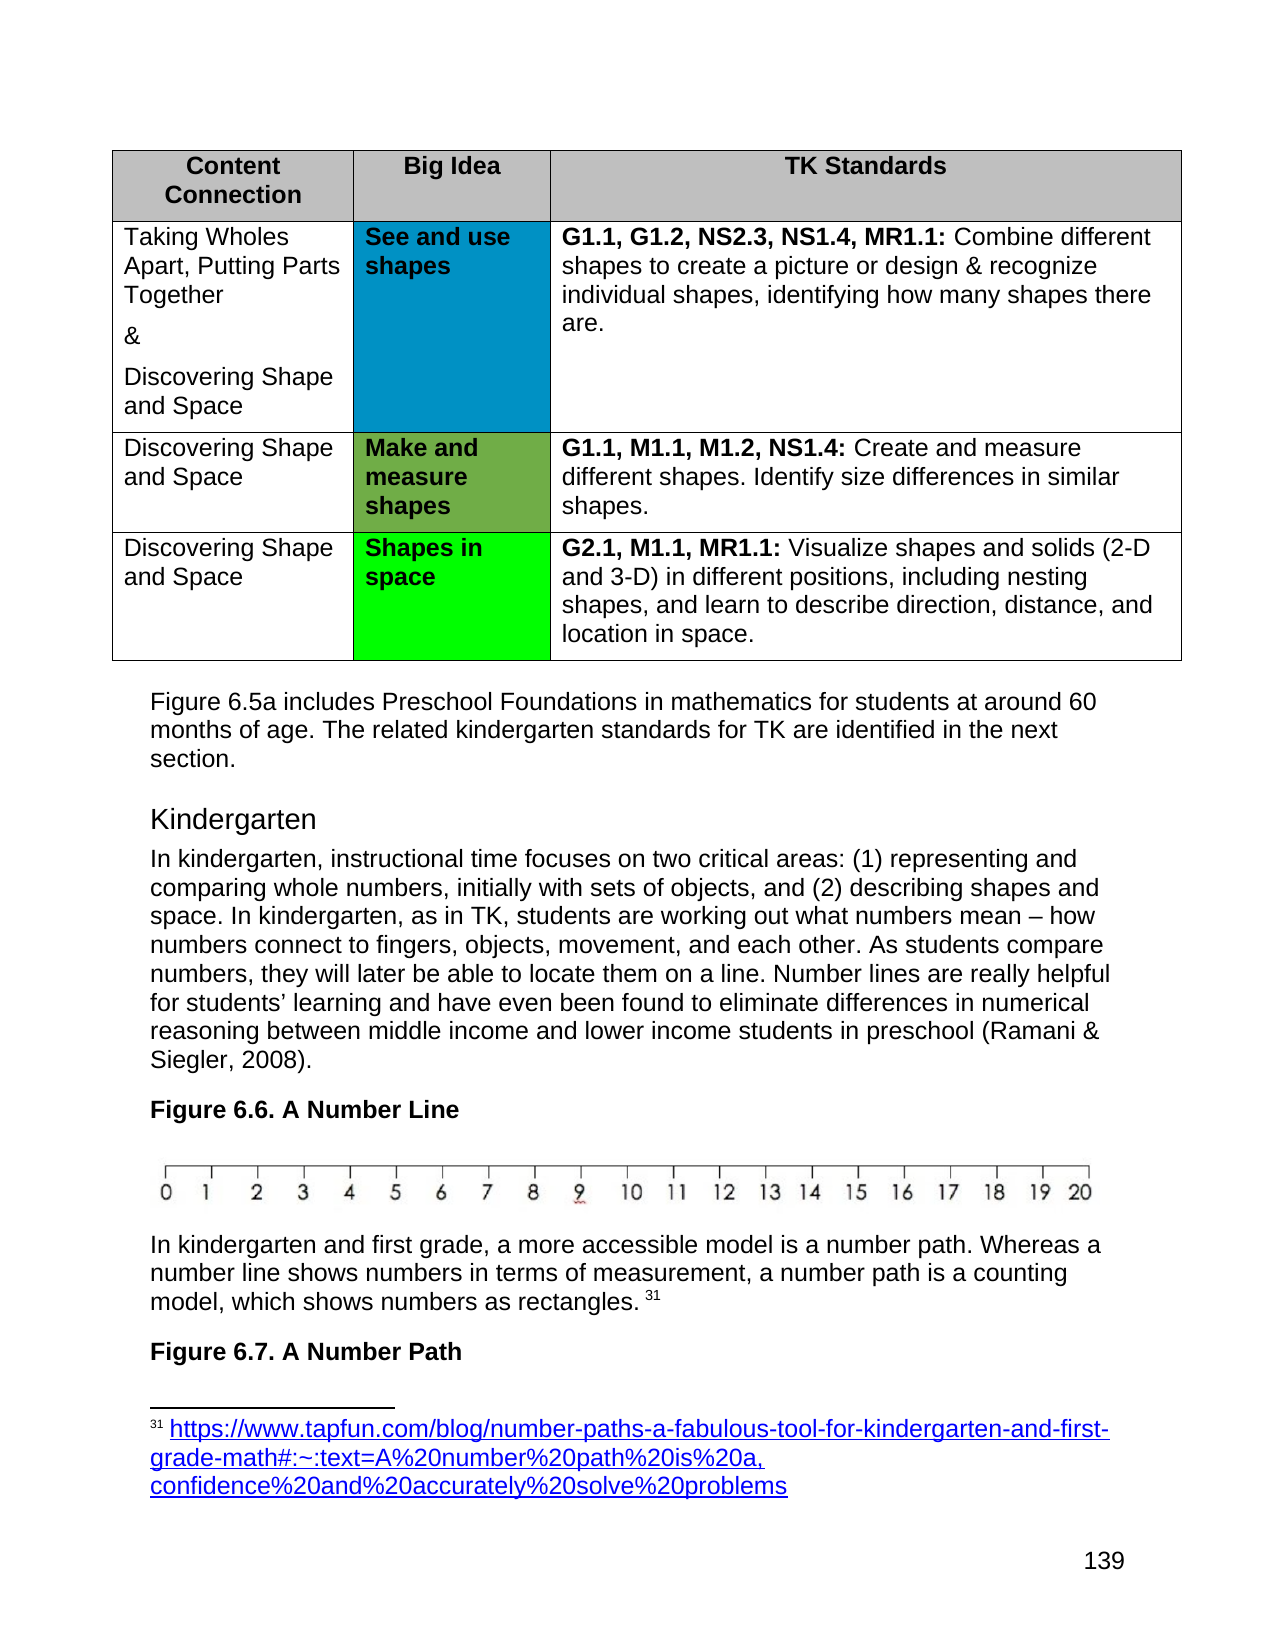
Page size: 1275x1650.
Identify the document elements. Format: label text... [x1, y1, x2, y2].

picture [150, 1144, 1125, 1230]
table_cell Discovering Shape and Space [113, 533, 353, 660]
table_cell Discovering Shape and Space [113, 433, 353, 532]
table_cell See and use shapes [354, 222, 550, 432]
table_header TK Standards [551, 151, 1181, 221]
table_cell Taking Wholes Apart, Putting Parts Together & Discovering Shape and Space [113, 222, 353, 432]
table_cell G1.1, M1.1, M1.2, NS1.4: Create and measure different shapes. Identify size differences in similar shapes. [551, 433, 1181, 532]
text Figure 6.6. A Number Line [150, 1094, 1125, 1123]
table_header Big Idea [354, 151, 550, 221]
subtitle Kindergarten [150, 802, 1125, 835]
table_header Content Connection [113, 151, 353, 221]
table_cell Shapes in space [354, 533, 550, 660]
text In kindergarten and first grade, a more accessible model is a number path. Whereas a number line shows numbers in terms of measurement, a number path is a counting model, which shows numbers as rectangles. [150, 1230, 1125, 1316]
text In kindergarten, instructional time focuses on two critical areas: (1) representing and comparing whole numbers, initially with sets of objects, and (2) describing shapes and space. In kindergarten, as in TK, students are working out what numbers mean – how numbers connect to fingers, objects, movement, and each other. As students compare numbers, they will later be able to locate them on a line. Number lines are really helpful for students’ learning and have even been found to eliminate differences in numerical reasoning between middle income and lower income students in preschool (Ramani & Siegler, 2008). [150, 844, 1125, 1074]
table_cell G2.1, M1.1, MR1.1: Visualize shapes and solids (2-D and 3-D) in different positions, including nesting shapes, and learn to describe direction, distance, and location in space. [551, 533, 1181, 660]
text Figure 6.5a includes Preschool Foundations in mathematics for students at around 60 months of age. The related kindergarten standards for TK are identified in the next section. [150, 686, 1125, 773]
text Figure 6.7. A Number Path [150, 1337, 1125, 1365]
table_cell Make and measure shapes [354, 433, 550, 532]
table_cell G1.1, G1.2, NS2.3, NS1.4, MR1.1: Combine different shapes to create a picture or design & recognize individual shapes, identifying how many shapes there are. [551, 222, 1181, 432]
